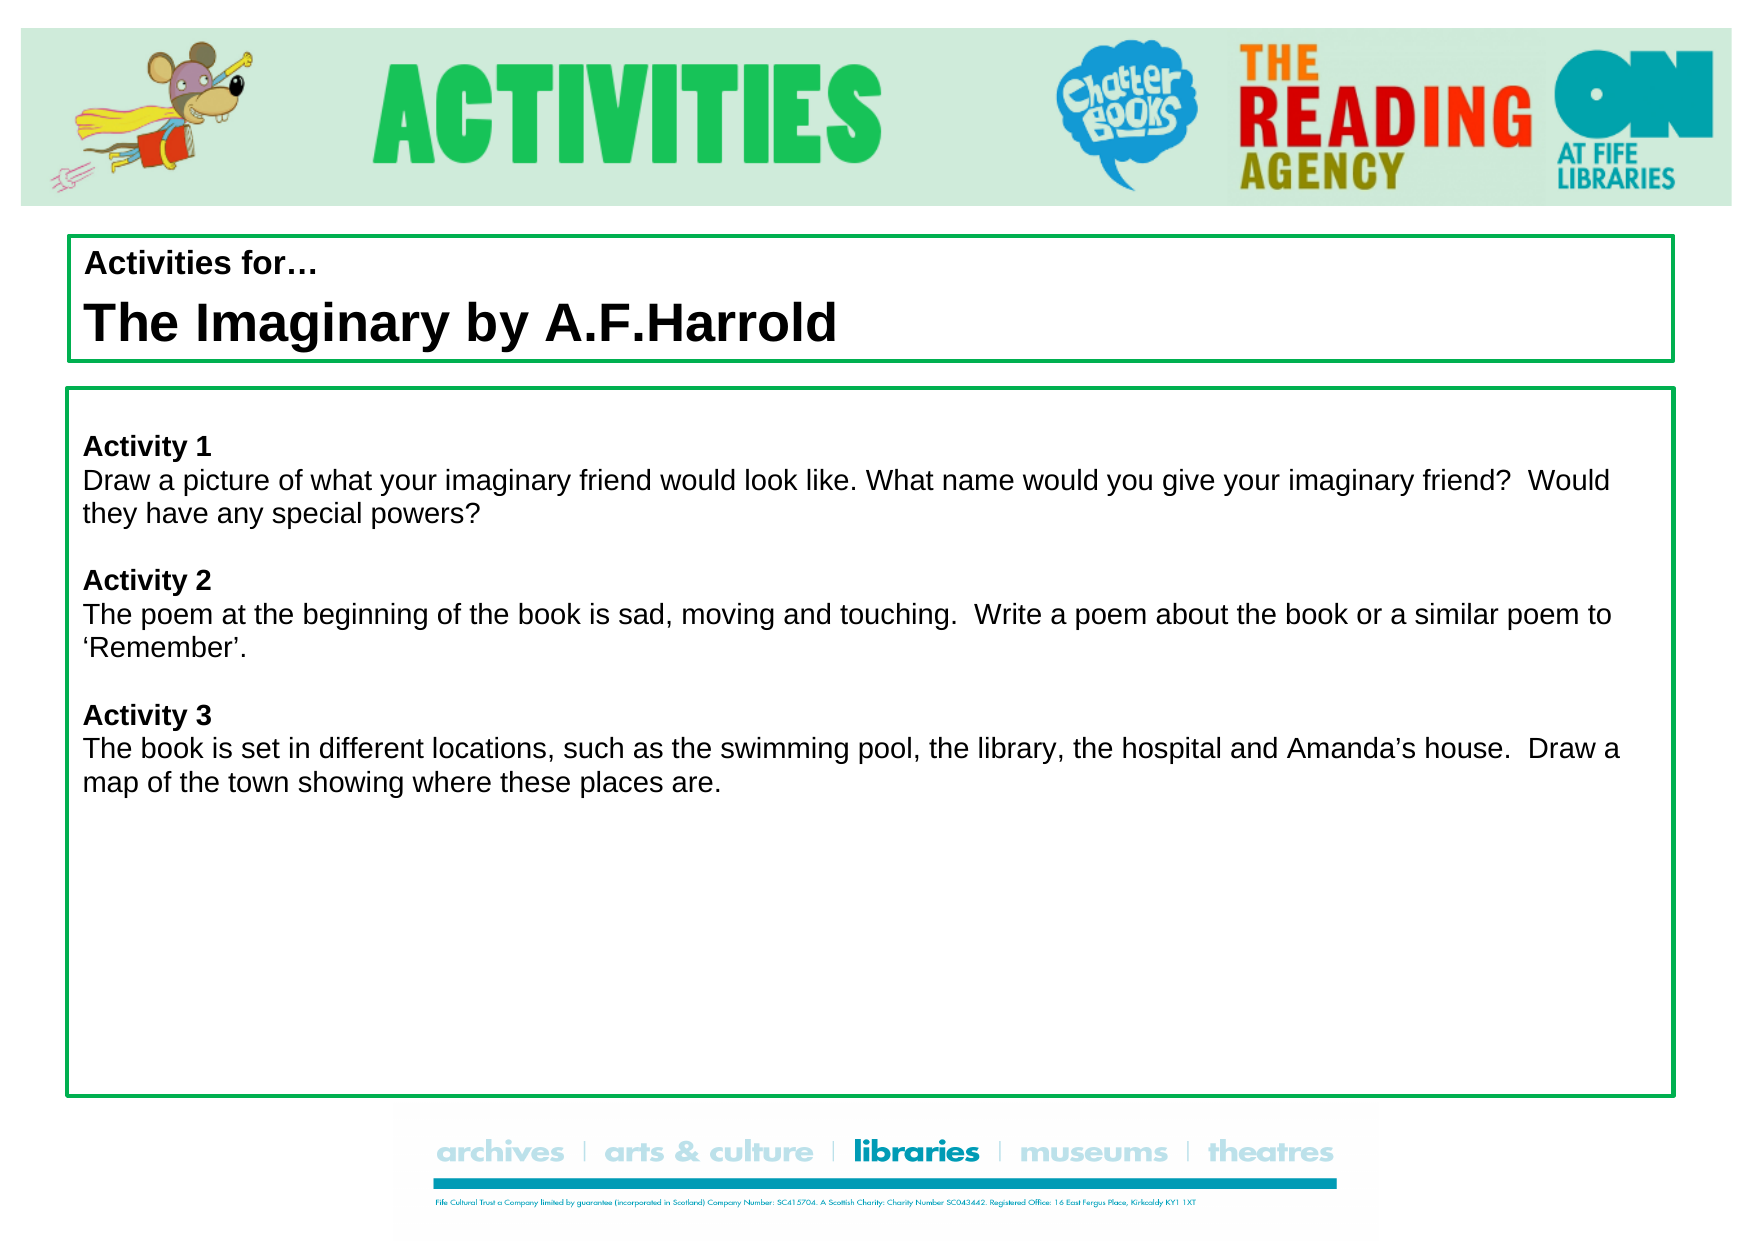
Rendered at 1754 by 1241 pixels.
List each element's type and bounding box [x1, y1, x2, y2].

picture [20, 28, 1732, 206]
picture [393, 1102, 1379, 1241]
